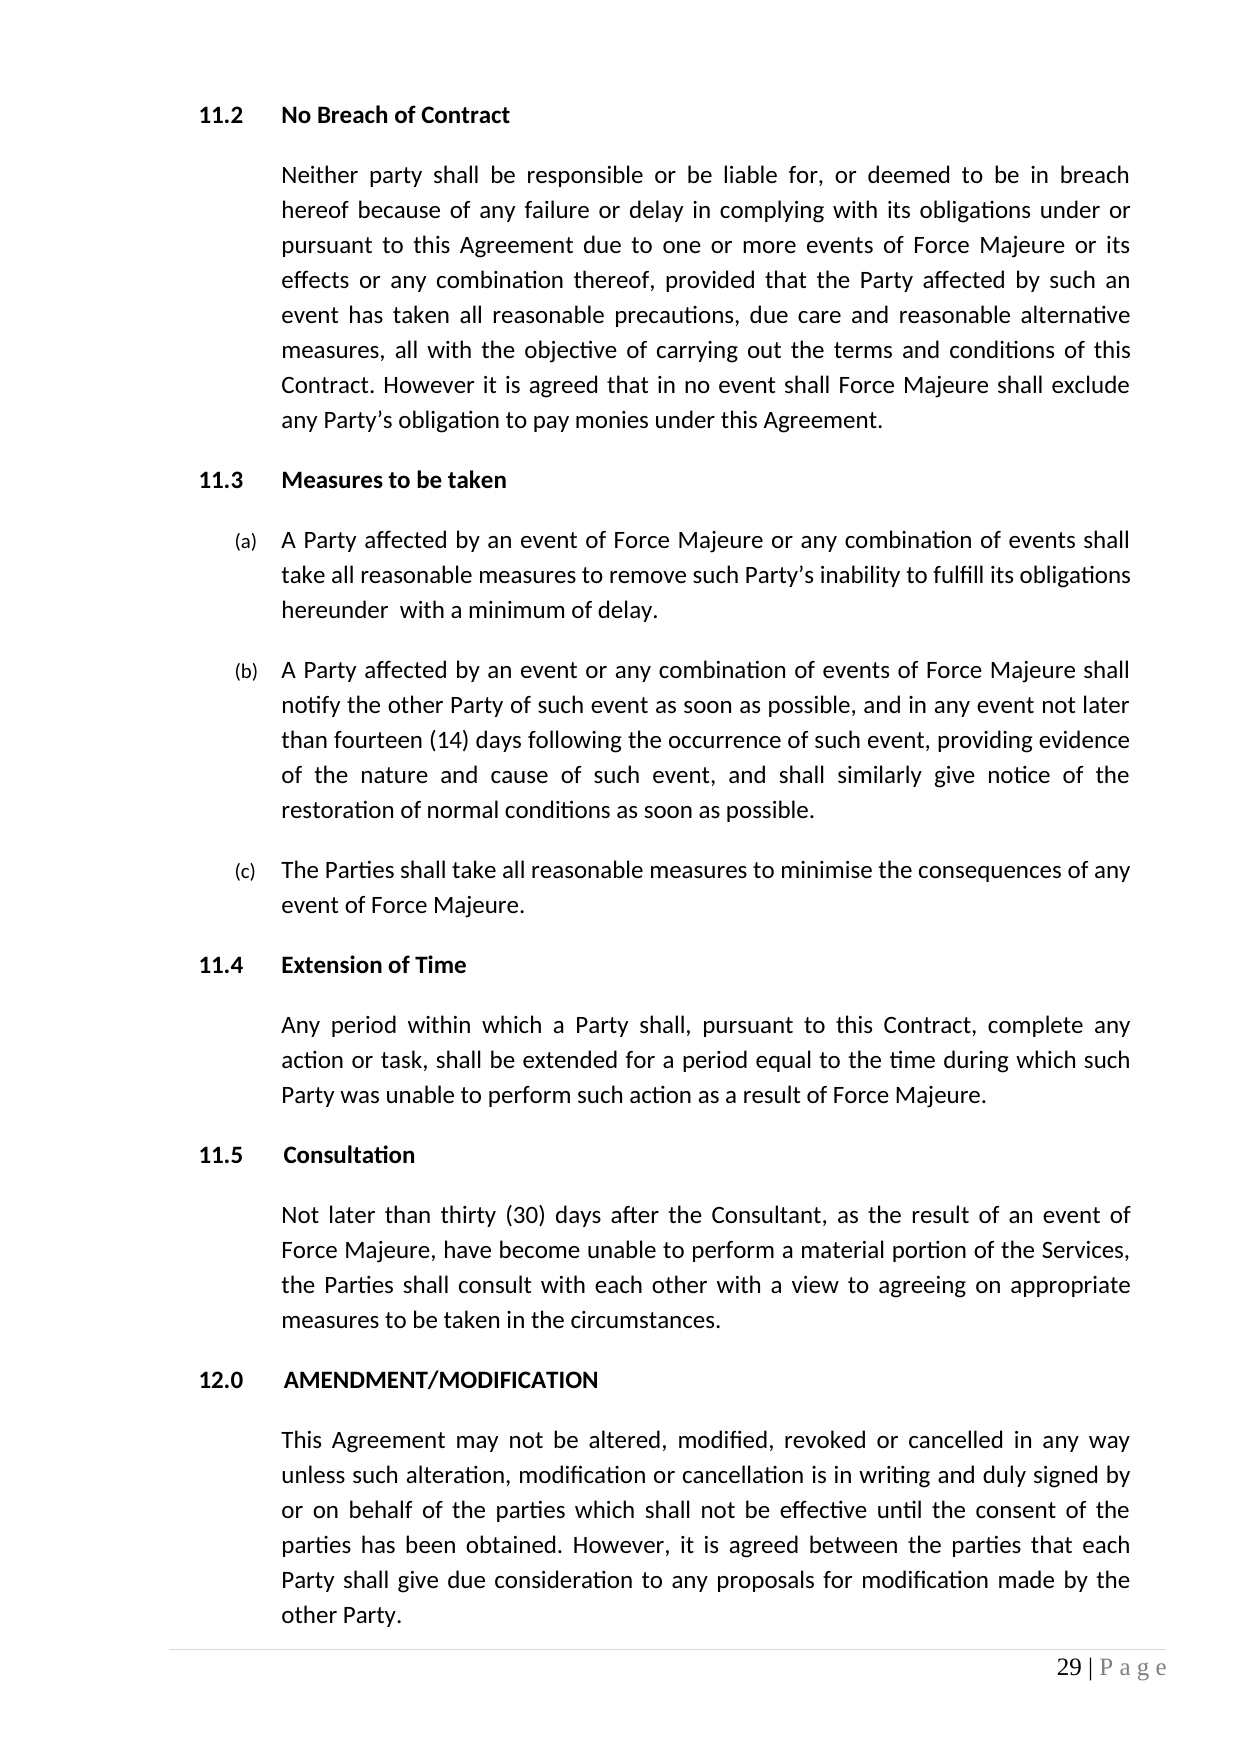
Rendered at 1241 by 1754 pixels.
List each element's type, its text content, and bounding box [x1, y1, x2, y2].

text Neither party shall be responsible or be liable for, or deemed to be in breach hereof because of any failure or delay in complying with its obligations under or pursuant to this Agreement due to one or more events of Force Majeure or its effects or any combination thereof, provided that the Party affected by such an event has taken all reasonable precautions, due care and reasonable alternative measures, all with the objective of carrying out the terms and conditions of this Contract. However it is agreed that in no event shall Force Majeure shall exclude any Party’s obligation to pay monies under this Agreement. [281, 159, 1132, 434]
list A Party affected by an event or any combination of events of Force Majeure shall notify the other Party of such event as soon as possible, and in any event not later than fourteen (14) days following the occurrence of such event, providing evidence of the nature and cause of such event, and shall similarly give notice of the restoration of normal conditions as soon as possible. [234, 654, 1132, 824]
text This Agreement may not be altered, modified, revoked or cancelled in any way unless such alteration, modification or cancellation is in writing and duly signed by or on behalf of the parties which shall not be effective until the consent of the parties has been obtained. However, it is agreed between the parties that each Party shall give due consideration to any proposals for modification made by the other Party. [281, 1424, 1132, 1629]
list The Parties shall take all reasonable measures to minimise the consequences of any event of Force Majeure. [234, 854, 1132, 919]
list Consultation [198, 1139, 1132, 1169]
text Not later than thirty (30) days after the Consultant, as the result of an event of Force Majeure, have become unable to perform a material portion of the Services, the Parties shall consult with each other with a view to agreeing on appropriate measures to be taken in the circumstances. [281, 1199, 1132, 1334]
list Measures to be taken [198, 464, 1132, 494]
text Any period within which a Party shall, pursuant to this Contract, complete any action or task, shall be extended for a period equal to the time during which such Party was unable to perform such action as a result of Force Majeure. [281, 1009, 1132, 1109]
list Extension of Time [198, 949, 1132, 979]
list No Breach of Contract [198, 99, 1132, 129]
subtitle AMENDMENT/MODIFICATION [198, 1364, 1132, 1394]
list A Party affected by an event of Force Majeure or any combination of events shall take all reasonable measures to remove such Party’s inability to fulfill its obligations hereunder with a minimum of delay. [234, 524, 1132, 624]
